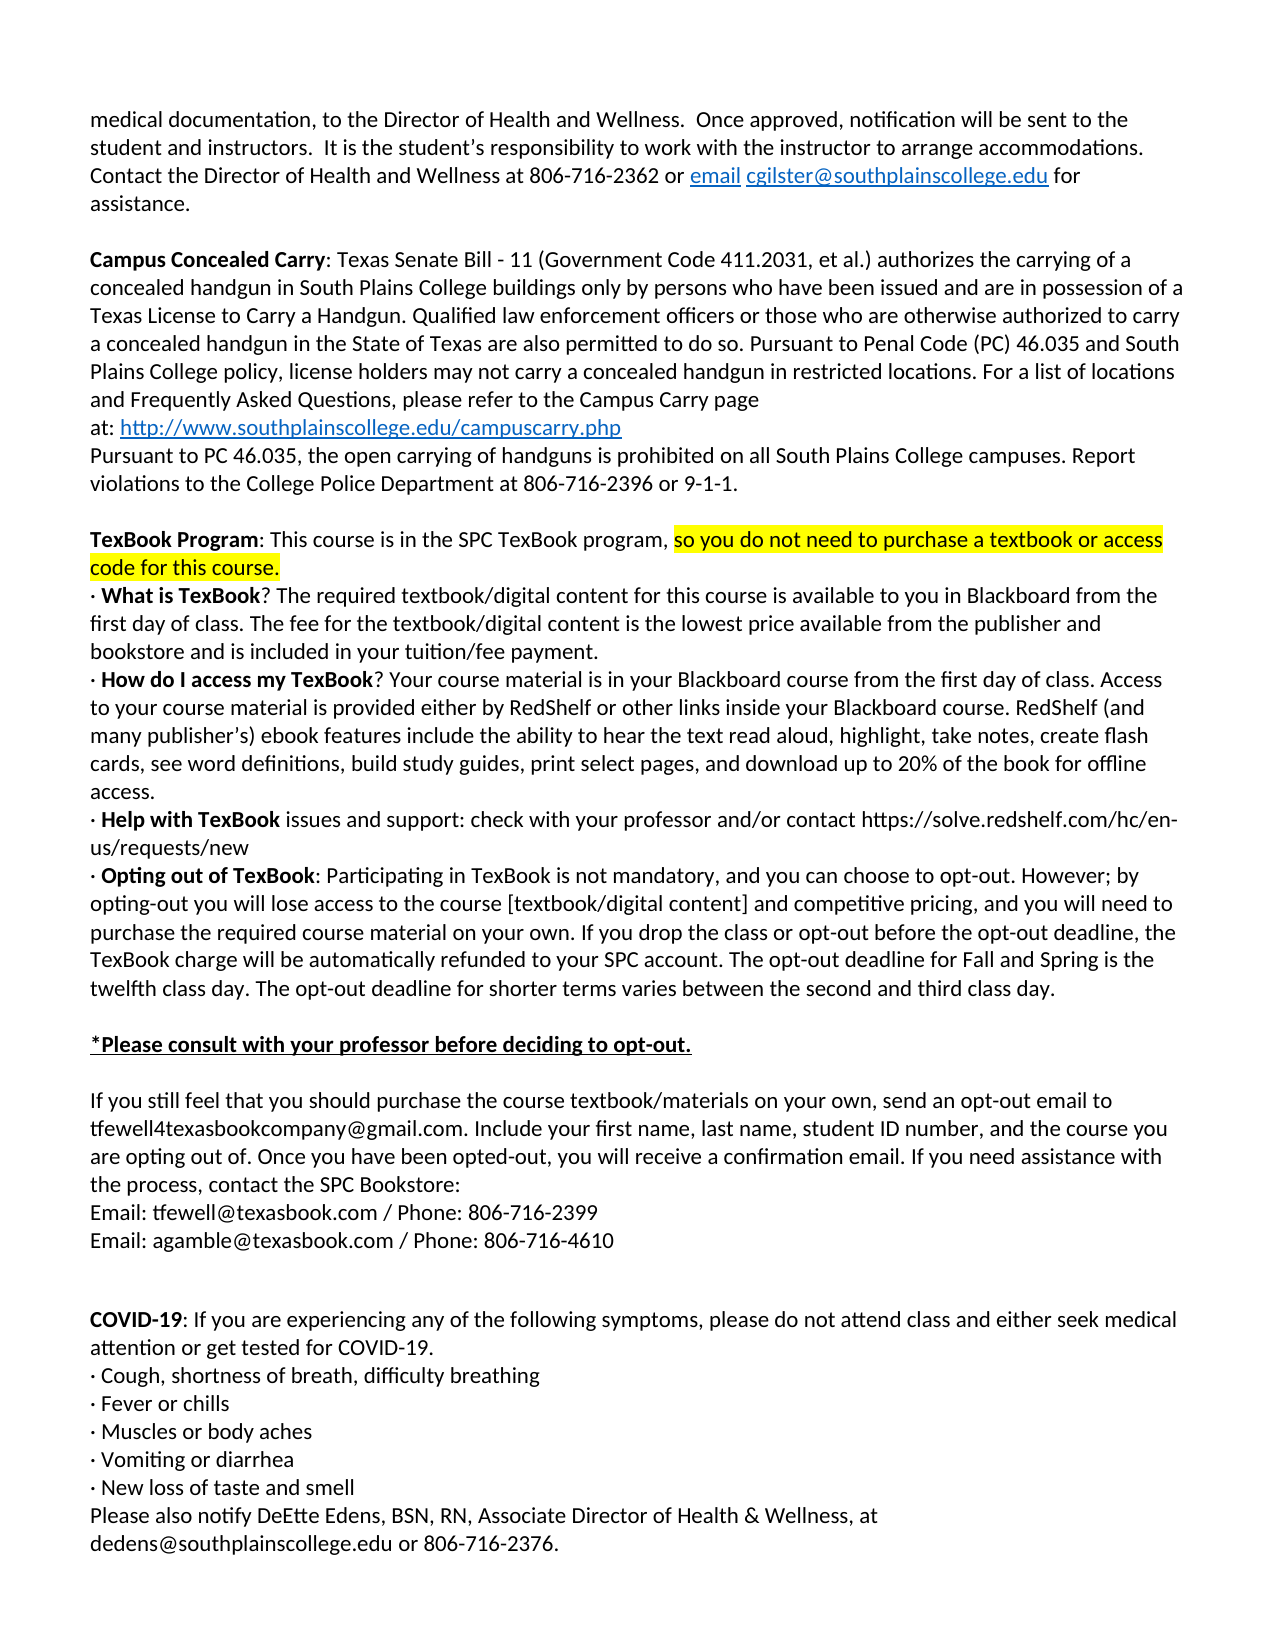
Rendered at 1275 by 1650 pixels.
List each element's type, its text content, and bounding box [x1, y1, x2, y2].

text *Please consult with your professor before deciding to opt-out. [90, 1030, 1185, 1058]
text Pursuant to PC 46.035, the open carrying of handguns is prohibited on all South Plains College campuses. Report violations to the College Police Department at 806-716-2396 or 9-1-1. [90, 441, 1185, 497]
text · Muscles or body aches [90, 1417, 1185, 1445]
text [90, 105, 1185, 217]
text · New loss of taste and smell [90, 1473, 1185, 1501]
text · Cough, shortness of breath, difficulty breathing [90, 1361, 1185, 1389]
text If you still feel that you should purchase the course textbook/materials on your own, send an opt-out email to tfewell4texasbookcompany@gmail.com. Include your first name, last name, student ID number, and the course you are opting out of. Once you have been opted-out, you will receive a confirmation email. If you need assistance with the process, contact the SPC Bookstore: [90, 1086, 1185, 1198]
text Campus Concealed Carry: Texas Senate Bill - 11 (Government Code 411.2031, et al.) authorizes the carrying of a concealed handgun in South Plains College buildings only by persons who have been issued and are in possession of a Texas License to Carry a Handgun. Qualified law enforcement officers or those who are otherwise authorized to carry a concealed handgun in the State of Texas are also permitted to do so. Pursuant to Penal Code (PC) 46.035 and South Plains College policy, license holders may not carry a concealed handgun in restricted locations. For a list of locations and Frequently Asked Questions, please refer to the Campus Carry page at: http://www.southplainscollege.edu/campuscarry.php [90, 245, 1185, 441]
text · Vomiting or diarrhea [90, 1445, 1185, 1473]
text TexBook Program: This course is in the SPC TexBook program, so you do not need to purchase a textbook or access code for this course. [90, 525, 1185, 581]
text · What is TexBook? The required textbook/digital content for this course is available to you in Blackboard from the first day of class. The fee for the textbook/digital content is the lowest price available from the publisher and bookstore and is included in your tuition/fee payment. [90, 581, 1185, 665]
text Email: agamble@texasbook.com / Phone: 806-716-4610 [90, 1226, 1185, 1254]
text · Opting out of TexBook: Participating in TexBook is not mandatory, and you can choose to opt-out. However; by opting-out you will lose access to the course [textbook/digital content] and competitive pricing, and you will need to purchase the required course material on your own. If you drop the class or opt-out before the opt-out deadline, the TexBook charge will be automatically refunded to your SPC account. The opt-out deadline for Fall and Spring is the twelfth class day. The opt-out deadline for shorter terms varies between the second and third class day. [90, 862, 1185, 1002]
text · How do I access my TexBook? Your course material is in your Blackboard course from the first day of class. Access to your course material is provided either by RedShelf or other links inside your Blackboard course. RedShelf (and many publisher’s) ebook features include the ability to hear the text read aloud, highlight, take notes, create flash cards, see word definitions, build study guides, print select pages, and download up to 20% of the book for offline access. [90, 665, 1185, 806]
text · Fever or chills [90, 1389, 1185, 1417]
text COVID-19: If you are experiencing any of the following symptoms, please do not attend class and either seek medical attention or get tested for COVID-19. [90, 1305, 1185, 1361]
text Email: tfewell@texasbook.com / Phone: 806-716-2399 [90, 1198, 1185, 1226]
text · Help with TexBook issues and support: check with your professor and/or contact https://solve.redshelf.com/hc/en-us/requests/new [90, 806, 1185, 862]
text Please also notify DeEtte Edens, BSN, RN, Associate Director of Health & Wellness, at dedens@southplainscollege.edu or 806-716-2376. [90, 1501, 1185, 1557]
